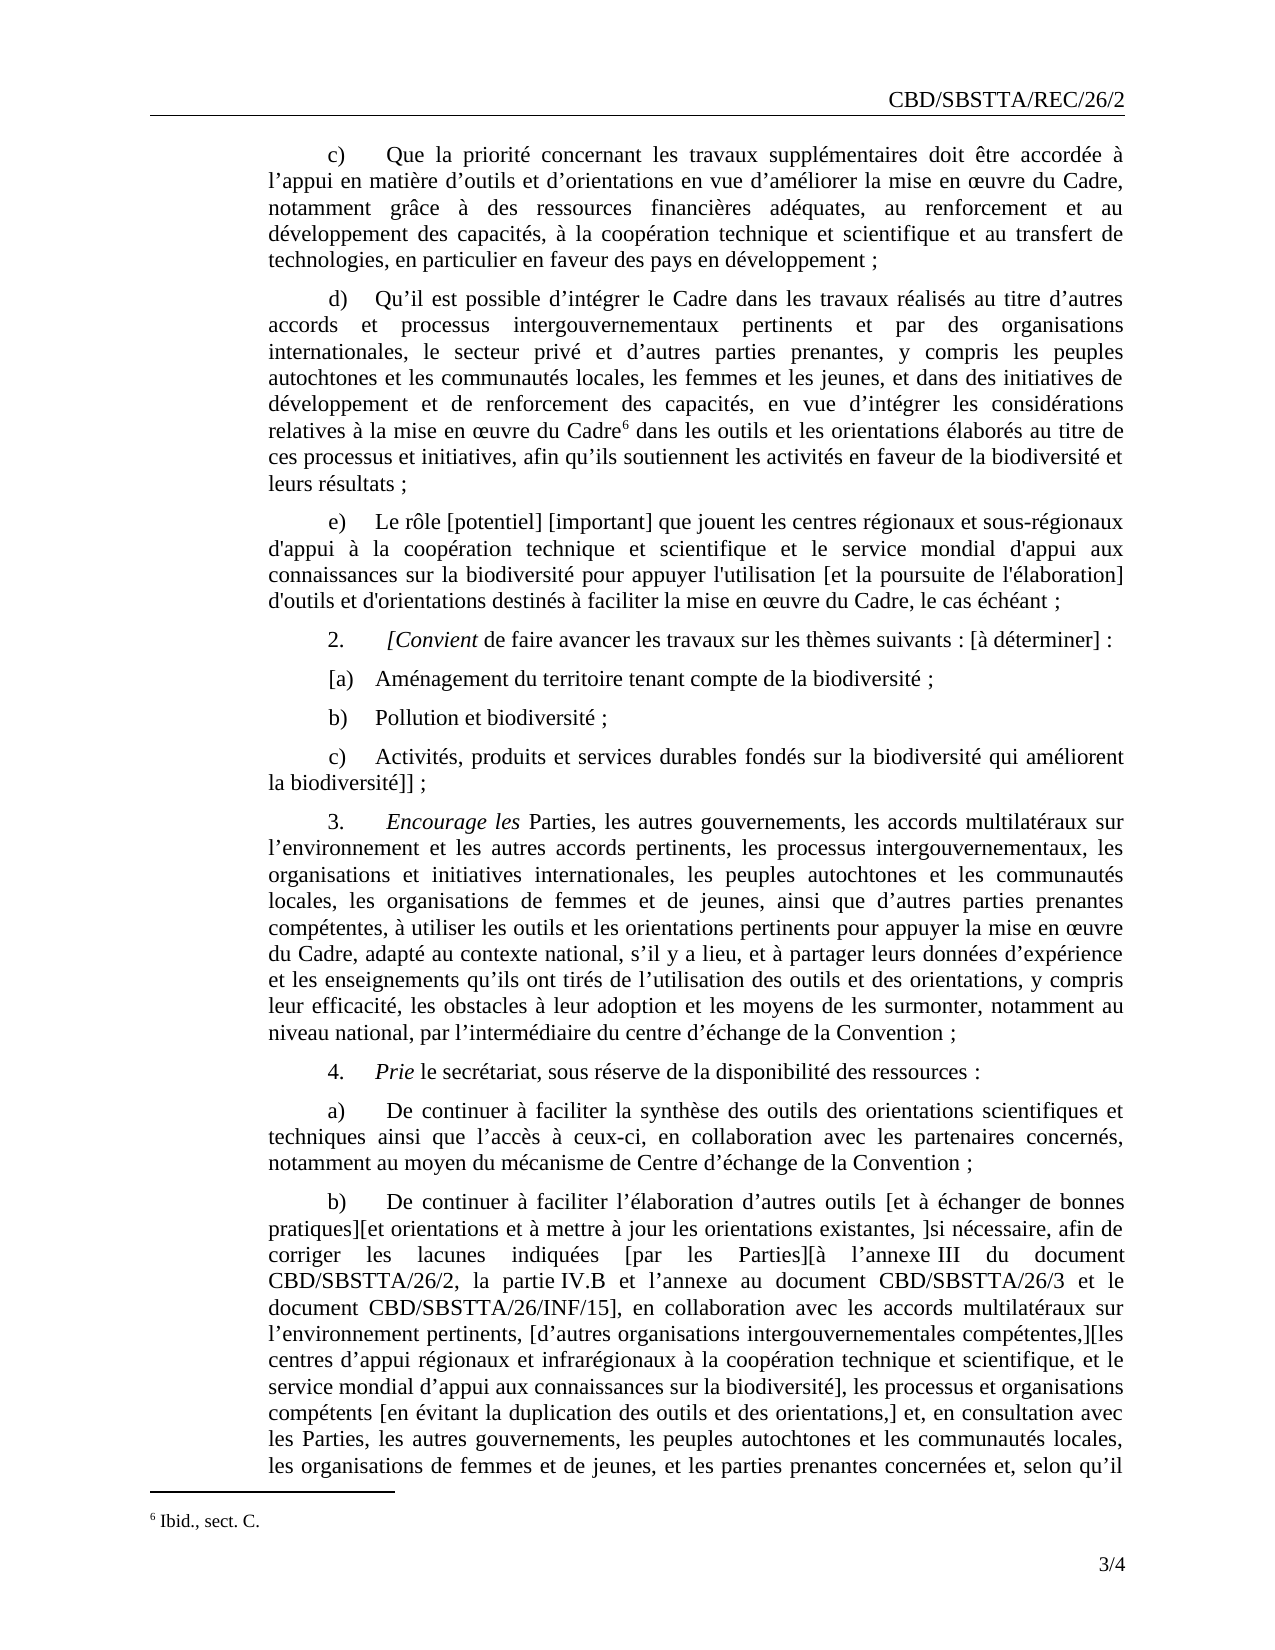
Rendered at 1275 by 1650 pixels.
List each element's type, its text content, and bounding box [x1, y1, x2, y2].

list [a) Aménagement du territoire tenant compte de la biodiversité ; [268, 665, 1125, 692]
list e) Le rôle [potentiel] [important] que jouent les centres régionaux et sous-régionaux d'appui à la coopération technique et scientifique et le service mondial d'appui aux connaissances sur la biodiversité pour appuyer l'utilisation [et la poursuite de l'élaboration] d'outils et d'orientations destinés à faciliter la mise en œuvre du Cadre, le cas échéant ; [268, 508, 1125, 614]
list c) Activités, produits et services durables fondés sur la biodiversité qui améliorent la biodiversité]] ; [268, 743, 1125, 796]
list a) De continuer à faciliter la synthèse des outils des orientations scientifiques et techniques ainsi que l’accès à ceux-ci, en collaboration avec les partenaires concernés, notamment au moyen du mécanisme de Centre d’échange de la Convention ; [268, 1097, 1125, 1176]
text Prie le secrétariat, sous réserve de la disponibilité des ressources : [268, 1058, 1125, 1084]
list d) Qu’il est possible d’intégrer le Cadre dans les travaux réalisés au titre d’autres accords et processus intergouvernementaux pertinents et par des organisations internationales, le secteur privé et d’autres parties prenantes, y compris les peuples autochtones et les communautés locales, les femmes et les jeunes, et dans des initiatives de développement et de renforcement des capacités, en vue d’intégrer les considérations relatives à la mise en œuvre du Cadre dans les outils et les orientations élaborés au titre de ces processus et initiatives, afin qu’ils soutiennent les activités en faveur de la biodiversité et leurs résultats ; [268, 285, 1125, 496]
text Encourage les Parties, les autres gouvernements, les accords multilatéraux sur l’environnement et les autres accords pertinents, les processus intergouvernementaux, les organisations et initiatives internationales, les peuples autochtones et les communautés locales, les organisations de femmes et de jeunes, ainsi que d’autres parties prenantes compétentes, à utiliser les outils et les orientations pertinents pour appuyer la mise en œuvre du Cadre, adapté au contexte national, s’il y a lieu, et à partager leurs données d’expérience et les enseignements qu’ils ont tirés de l’utilisation des outils et des orientations, y compris leur efficacité, les obstacles à leur adoption et les moyens de les surmonter, notamment au niveau national, par l’intermédiaire du centre d’échange de la Convention ; [268, 808, 1125, 1045]
text [Convient de faire avancer les travaux sur les thèmes suivants : [à déterminer] : [268, 626, 1125, 653]
list c) Que la priorité concernant les travaux supplémentaires doit être accordée à l’appui en matière d’outils et d’orientations en vue d’améliorer la mise en œuvre du Cadre, notamment grâce à des ressources financières adéquates, au renforcement et au développement des capacités, à la coopération technique et scientifique et au transfert de technologies, en particulier en faveur des pays en développement ; [268, 141, 1125, 273]
list b) Pollution et biodiversité ; [268, 704, 1125, 730]
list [268, 1188, 1125, 1478]
